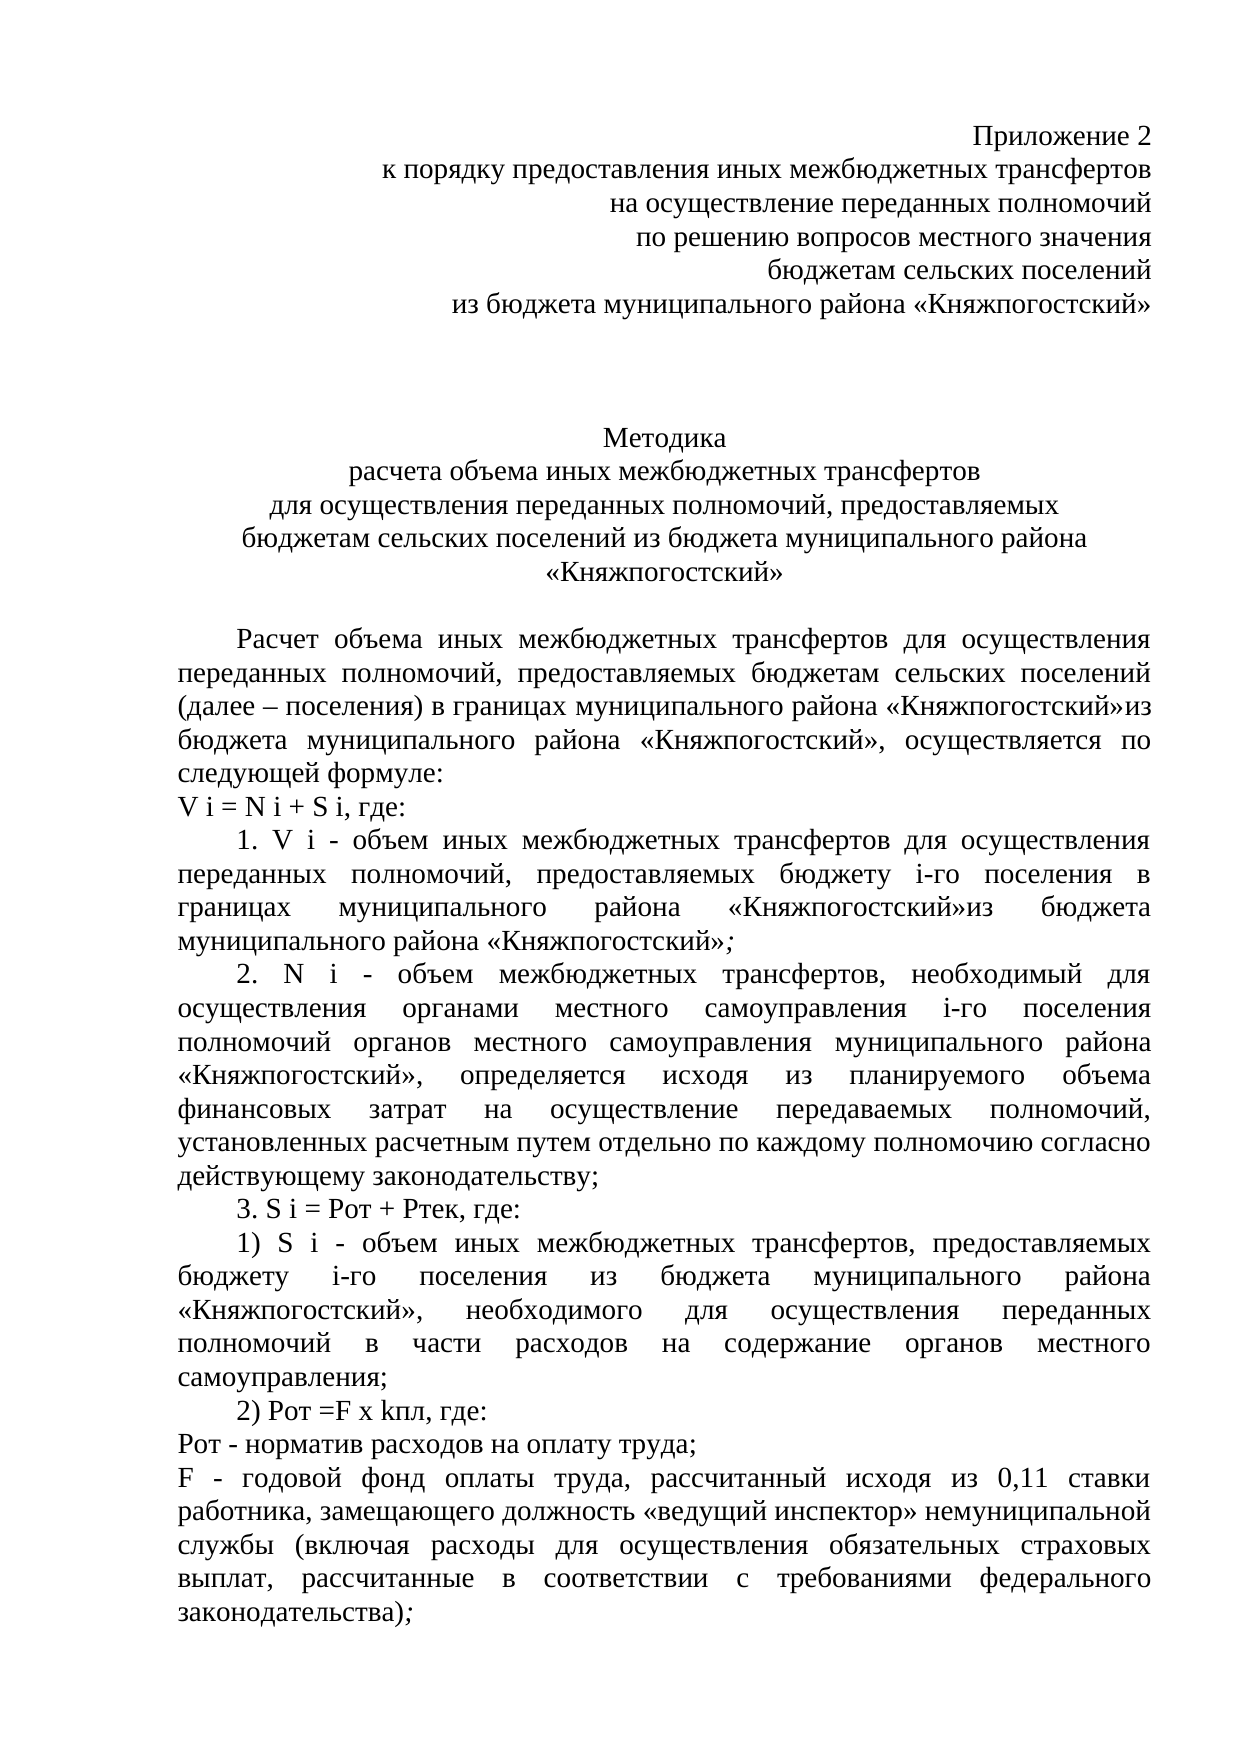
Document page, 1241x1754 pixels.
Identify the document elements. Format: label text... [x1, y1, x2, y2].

text 2. N i - объем межбюджетных трансфертов, необходимый для осуществления органами местного самоуправления i-го поселения полномочий органов местного самоуправления муниципального района «Княжпогостский», определяется исходя из планируемого объема финансовых затрат на осуществление передаваемых полномочий, установленных расчетным путем отдельно по каждому полномочию согласно действующему законодательству; [177, 957, 1152, 1191]
text бюджетам сельских поселений из бюджета муниципального района «Княжпогостский» [177, 521, 1152, 588]
text V i = N i + S i, где: [177, 789, 1152, 822]
text 2) Рот =F x kпл, где: [177, 1393, 1152, 1426]
text к порядку предоставления иных межбюджетных трансфертов [177, 152, 1152, 185]
text бюджетам сельских поселений [177, 252, 1152, 286]
text F - годовой фонд оплаты труда, рассчитанный исходя из 0,11 ставки работника, замещающего должность «ведущий инспектор» немуниципальной службы (включая расходы для осуществления обязательных страховых выплат, рассчитанные в соответствии с требованиями федерального законодательства); [177, 1460, 1152, 1627]
text из бюджета муниципального района «Княжпогостский» [177, 286, 1152, 319]
text расчета объема иных межбюджетных трансфертов [177, 453, 1152, 487]
text для осуществления переданных полномочий, предоставляемых [177, 487, 1152, 521]
text Приложение 2 [177, 118, 1152, 152]
text по решению вопросов местного значения [177, 219, 1152, 252]
text Рот - норматив расходов на оплату труда; [177, 1426, 1152, 1460]
text на осуществление переданных полномочий [177, 185, 1152, 219]
text Расчет объема иных межбюджетных трансфертов для осуществления переданных полномочий, предоставляемых бюджетам сельских поселений (далее – поселения) в границах муниципального района «Княжпогостский»из бюджета муниципального района «Княжпогостский», осуществляется по следующей формуле: [177, 621, 1152, 789]
text 3. S i = Рот + Ртек, где: [177, 1191, 1152, 1225]
text 1. V i - объем иных межбюджетных трансфертов для осуществления переданных полномочий, предоставляемых бюджету i-го поселения в границах муниципального района «Княжпогостский»из бюджета муниципального района «Княжпогостский»; [177, 822, 1152, 957]
text 1) S i - объем иных межбюджетных трансфертов, предоставляемых бюджету i-го поселения из бюджета муниципального района «Княжпогостский», необходимого для осуществления переданных полномочий в части расходов на содержание органов местного самоуправления; [177, 1225, 1152, 1393]
text Методика [177, 420, 1152, 453]
